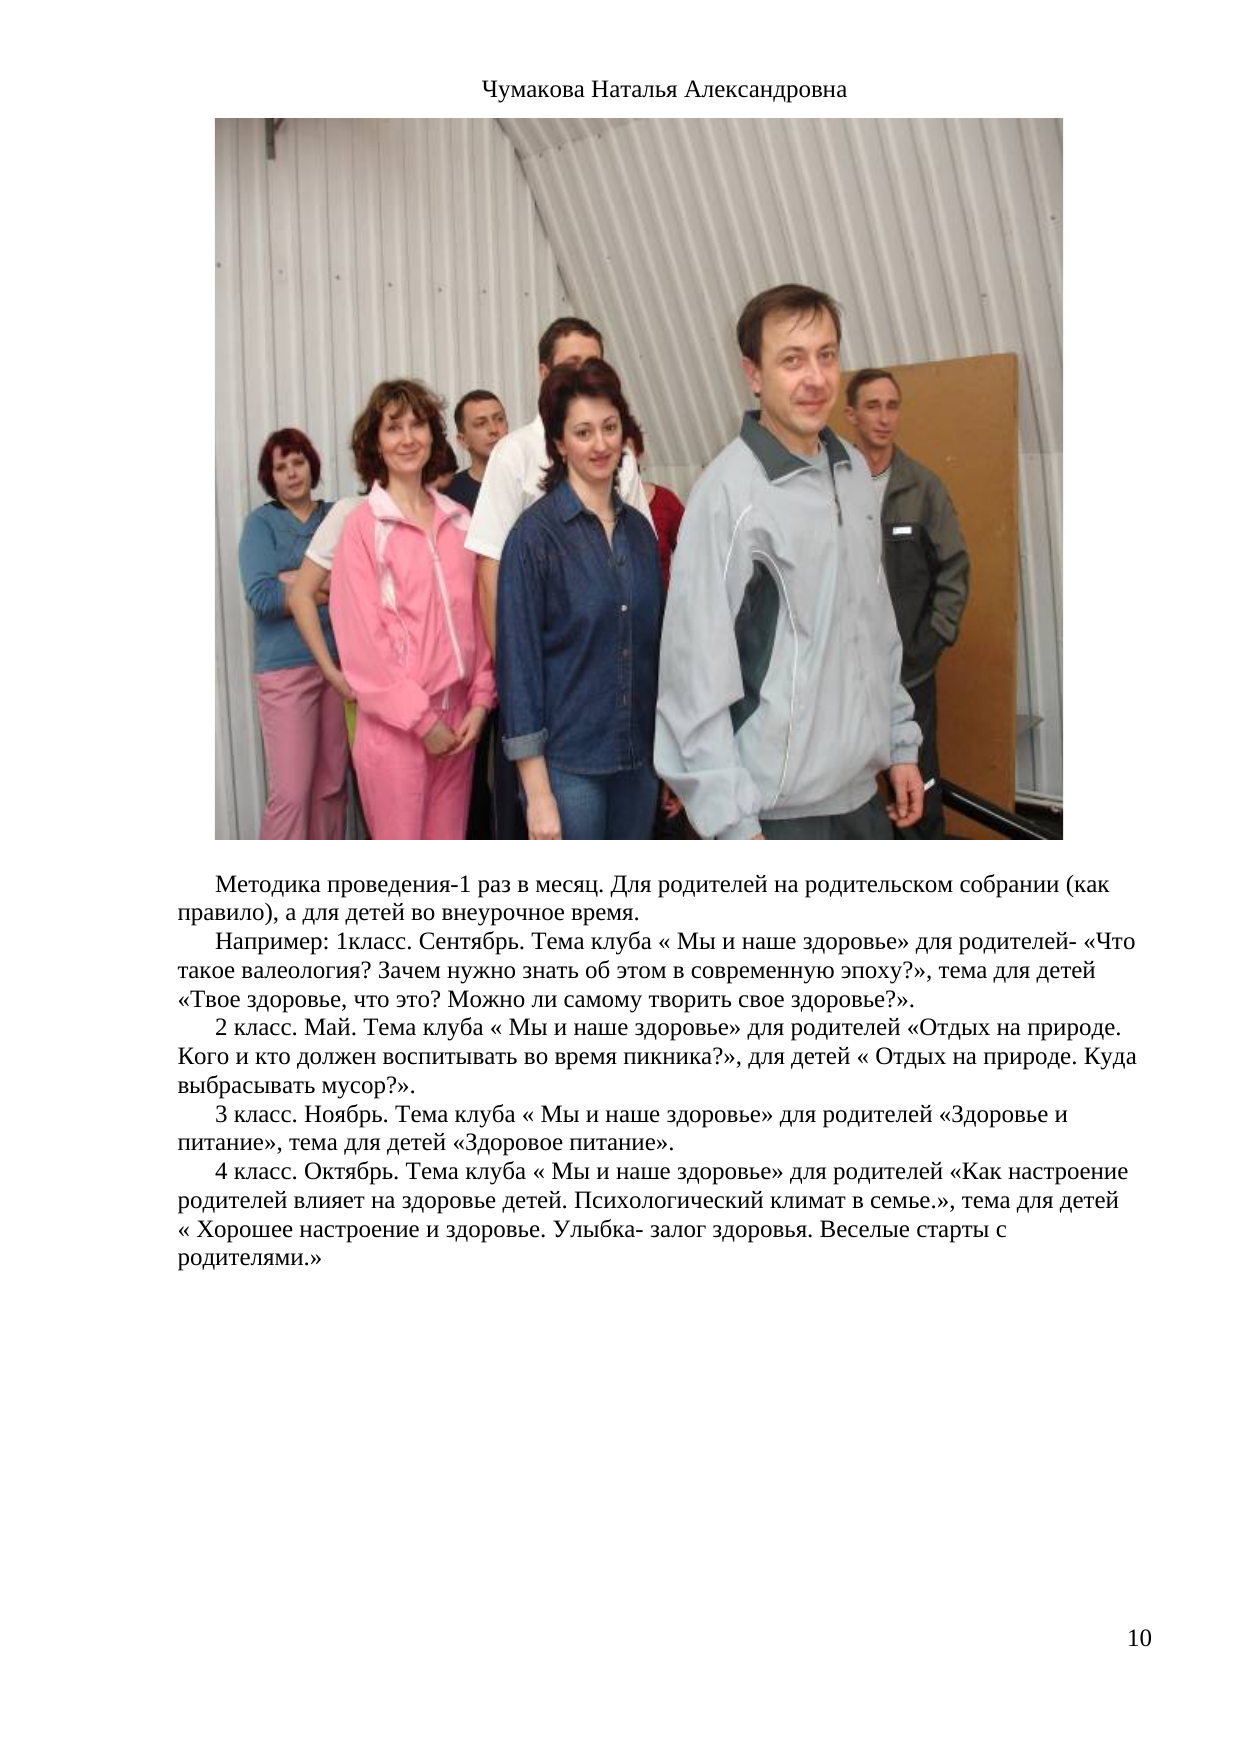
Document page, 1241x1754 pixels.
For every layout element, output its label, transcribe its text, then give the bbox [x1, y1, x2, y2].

picture [214, 118, 1064, 840]
text 3 класс. Ноябрь. Тема клуба « Мы и наше здоровье» для родителей «Здоровье и питание», тема для детей «Здоровое питание». [177, 1099, 1152, 1156]
text Например: 1класс. Сентябрь. Тема клуба « Мы и наше здоровье» для родителей- «Что такое валеология? Зачем нужно знать об этом в современную эпоху?», тема для детей «Твое здоровье, что это? Можно ли самому творить свое здоровье?». [177, 926, 1152, 1012]
text 2 класс. Май. Тема клуба « Мы и наше здоровье» для родителей «Отдых на природе. Кого и кто должен воспитывать во время пикника?», для детей « Отдых на природе. Куда выбрасывать мусор?». [177, 1012, 1152, 1099]
text 4 класс. Октябрь. Тема клуба « Мы и наше здоровье» для родителей «Как настроение родителей влияет на здоровье детей. Психологический климат в семье.», тема для детей « Хорошее настроение и здоровье. Улыбка- залог здоровья. Веселые старты с родителями.» [177, 1156, 1152, 1271]
text Методика проведения-1 раз в месяц. Для родителей на родительском собрании (как правило), а для детей во внеурочное время. [177, 869, 1152, 926]
